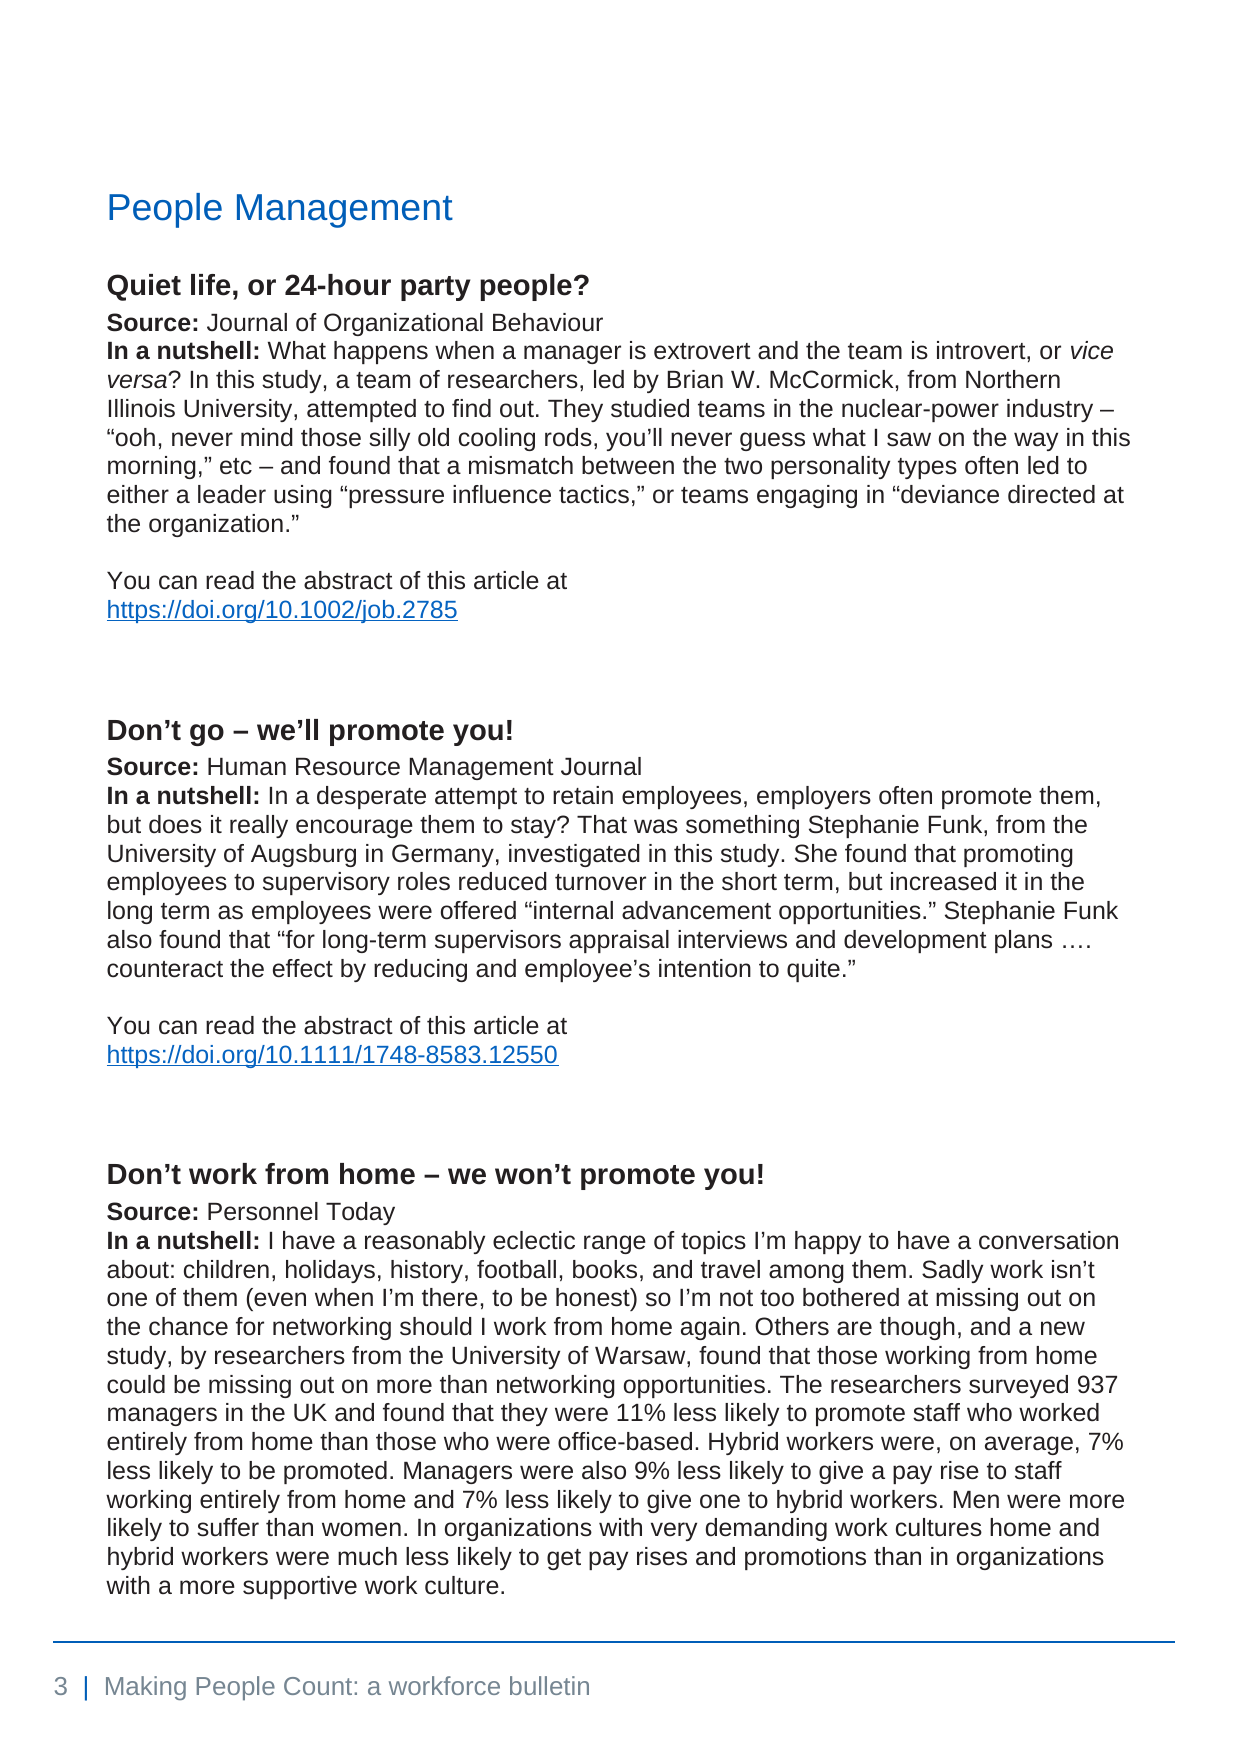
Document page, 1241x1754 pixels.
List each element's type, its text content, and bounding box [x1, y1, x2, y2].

subtitle People Management [106, 155, 1134, 237]
text You can read the abstract of this article at [106, 566, 1134, 595]
text In a nutshell: In a desperate attempt to retain employees, employers often promote them, but does it really encourage them to stay? That was something Stephanie Funk, from the University of Augsburg in Germany, investigated in this study. She found that promoting employees to supervisory roles reduced turnover in the short term, but increased it in the long term as employees were offered “internal advancement opportunities.” Stephanie Funk also found that “for long-term supervisors appraisal interviews and development plans …. counteract the effect by reducing and employee’s intention to quite.” [106, 781, 1134, 982]
text Source: Human Resource Management Journal [106, 752, 1134, 781]
subtitle Quiet life, or 24-hour party people? [106, 268, 1134, 301]
text Source: Personnel Today [106, 1197, 1134, 1226]
subtitle Don’t work from home – we won’t promote you! [106, 1157, 1134, 1191]
text https://doi.org/10.1002/job.2785 [106, 595, 1134, 624]
text You can read the abstract of this article at [106, 1011, 1134, 1040]
text Source: Journal of Organizational Behaviour [106, 308, 1134, 336]
text In a nutshell: I have a reasonably eclectic range of topics I’m happy to have a conversation about: children, holidays, history, football, books, and travel among them. Sadly work isn’t one of them (even when I’m there, to be honest) so I’m not too bothered at missing out on the chance for networking should I work from home again. Others are though, and a new study, by researchers from the University of Warsaw, found that those working from home could be missing out on more than networking opportunities. The researchers surveyed 937 managers in the UK and found that they were 11% less likely to promote staff who worked entirely from home than those who were office-based. Hybrid workers were, on average, 7% less likely to be promoted. Managers were also 9% less likely to give a pay rise to staff working entirely from home and 7% less likely to give one to hybrid workers. Men were more likely to suffer than women. In organizations with very demanding work cultures home and hybrid workers were much less likely to get pay rises and promotions than in organizations with a more supportive work culture. [106, 1226, 1134, 1600]
text https://doi.org/10.1111/1748-8583.12550 [106, 1040, 1134, 1069]
subtitle Don’t go – we’ll promote you! [106, 713, 1134, 746]
text In a nutshell: What happens when a manager is extrovert and the team is introvert, or vice versa? In this study, a team of researchers, led by Brian W. McCormick, from Northern Illinois University, attempted to find out. They studied teams in the nuclear-power industry – “ooh, never mind those silly old cooling rods, you’ll never guess what I saw on the way in this morning,” etc – and found that a mismatch between the two personality types often led to either a leader using “pressure influence tactics,” or teams engaging in “deviance directed at the organization.” [106, 336, 1134, 538]
